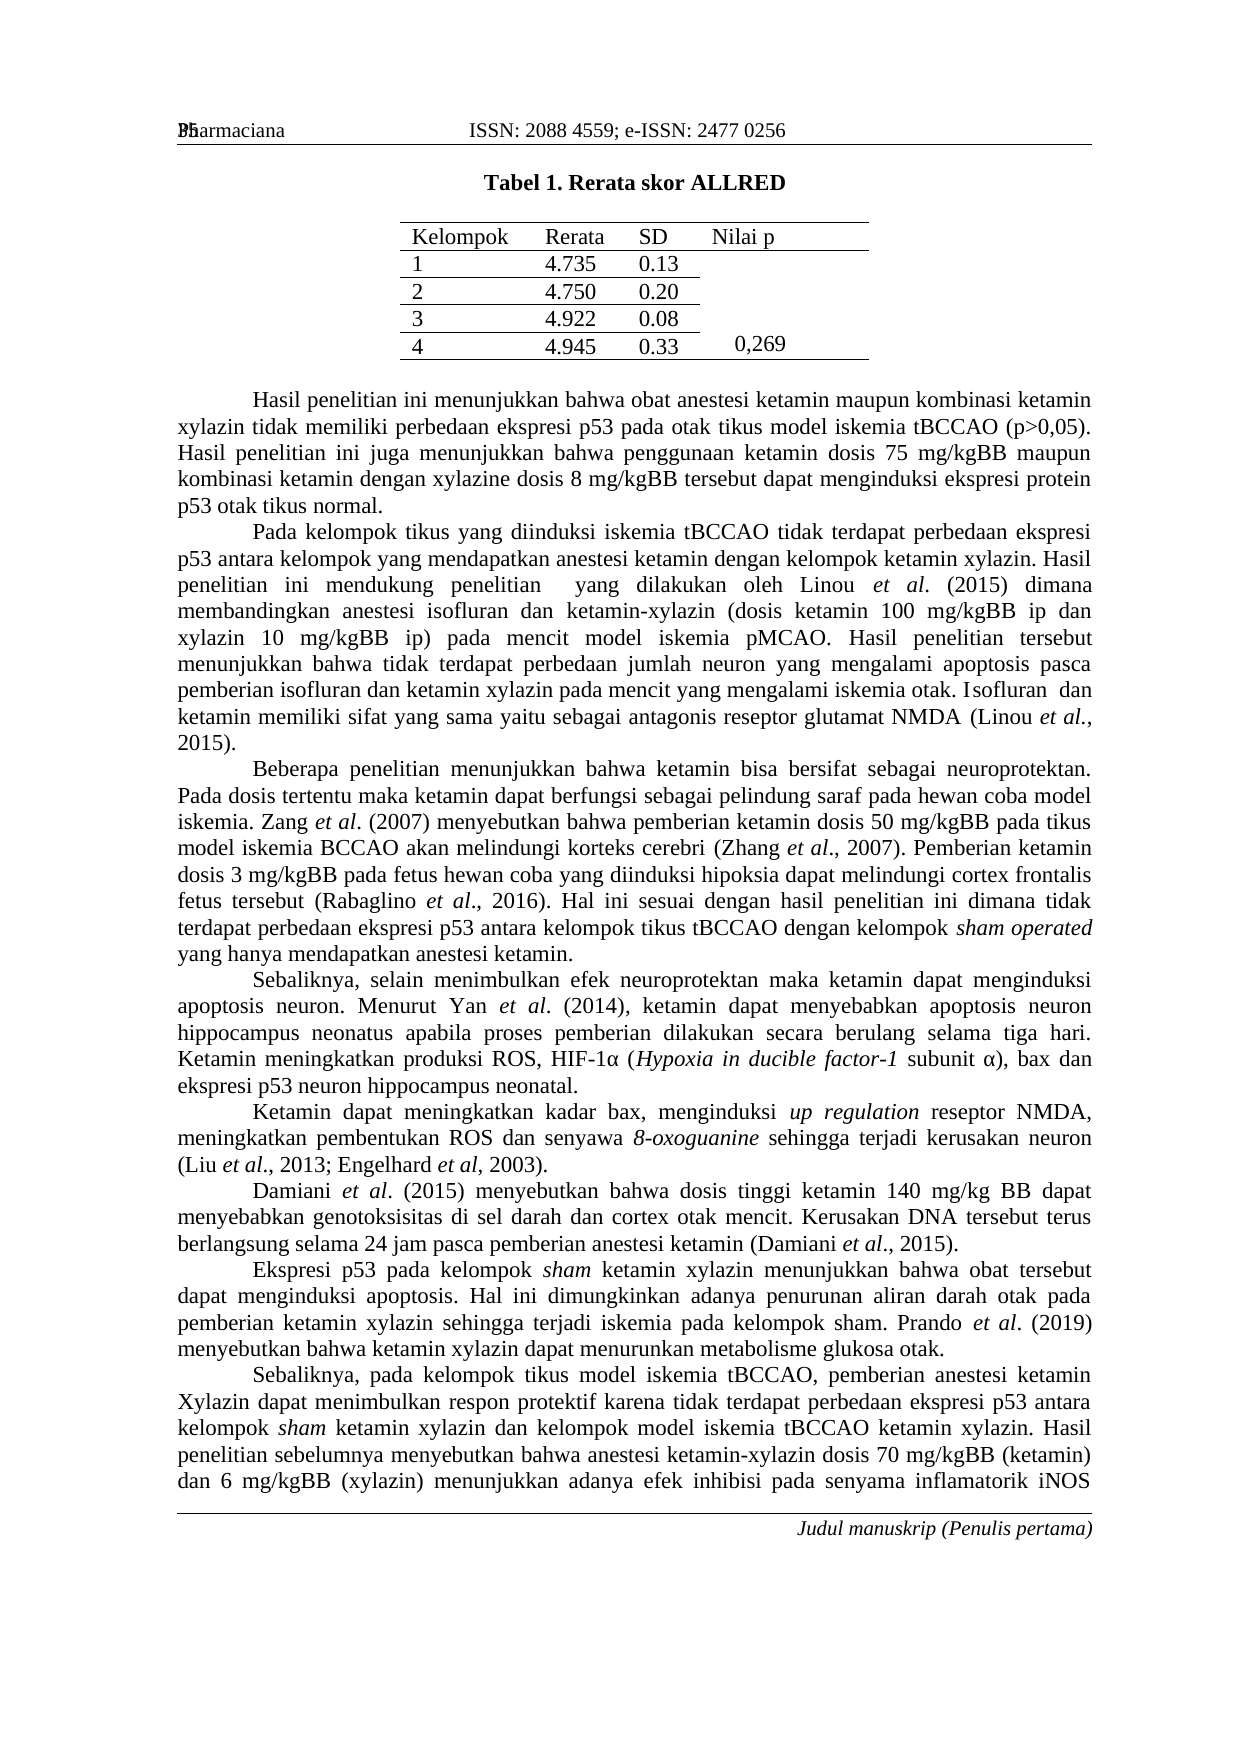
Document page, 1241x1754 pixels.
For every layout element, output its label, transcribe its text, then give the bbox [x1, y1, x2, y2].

table_header SD [627, 223, 700, 249]
table_cell 1 [400, 251, 533, 277]
table_cell 2 [400, 278, 533, 304]
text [177, 1362, 1092, 1493]
text Pada kelompok tikus yang diinduksi iskemia tBCCAO tidak terdapat perbedaan ekspresi p53 antara kelompok yang mendapatkan anestesi ketamin dengan kelompok ketamin xylazin. Hasil penelitian ini mendukung penelitian yang dilakukan oleh Linou et al. (2015) dimana membandingkan anestesi isofluran dan ketamin-xylazin (dosis ketamin 100 mg/kgBB ip dan xylazin 10 mg/kgBB ip) pada mencit model iskemia pMCAO. Hasil penelitian tersebut menunjukkan bahwa tidak terdapat perbedaan jumlah neuron yang mengalami apoptosis pasca pemberian isofluran dan ketamin xylazin pada mencit yang mengalami iskemia otak. Isofluran dan ketamin memiliki sifat yang sama yaitu sebagai antagonis reseptor glutamat NMDA (Linou et al., 2015). [177, 518, 1092, 755]
text Ketamin dapat meningkatkan kadar bax, menginduksi up regulation reseptor NMDA, meningkatkan pembentukan ROS dan senyawa 8-oxoguanine sehingga terjadi kerusakan neuron (Liu et al., 2013; Engelhard et al, 2003). [177, 1098, 1092, 1177]
text Beberapa penelitian menunjukkan bahwa ketamin bisa bersifat sebagai neuroprotektan. Pada dosis tertentu maka ketamin dapat berfungsi sebagai pelindung saraf pada hewan coba model iskemia. Zang et al. (2007) menyebutkan bahwa pemberian ketamin dosis 50 mg/kgBB pada tikus model iskemia BCCAO akan melindungi korteks cerebri (Zhang et al., 2007). Pemberian ketamin dosis 3 mg/kgBB pada fetus hewan coba yang diinduksi hipoksia dapat melindungi cortex frontalis fetus tersebut (Rabaglino et al., 2016). Hal ini sesuai dengan hasil penelitian ini dimana tidak terdapat perbedaan ekspresi p53 antara kelompok tikus tBCCAO dengan kelompok sham operated yang hanya mendapatkan anestesi ketamin. [177, 755, 1092, 966]
table_cell 4.750 [534, 278, 627, 304]
text Tabel 1. Rerata skor ALLRED [177, 169, 1092, 196]
table_cell 0.33 [627, 333, 700, 359]
table_cell 4 [400, 333, 533, 359]
table_cell 0,269 [700, 251, 869, 359]
table_header Rerata [534, 223, 627, 249]
text Sebaliknya, selain menimbulkan efek neuroprotektan maka ketamin dapat menginduksi apoptosis neuron. Menurut Yan et al. (2014), ketamin dapat menyebabkan apoptosis neuron hippocampus neonatus apabila proses pemberian dilakukan secara berulang selama tiga hari. Ketamin meningkatkan produksi ROS, HIF-1α (Hypoxia in ducible factor-1 subunit α), bax dan ekspresi p53 neuron hippocampus neonatal. [177, 966, 1092, 1098]
table_header Nilai p [700, 223, 869, 249]
text Damiani et al. (2015) menyebutkan bahwa dosis tinggi ketamin 140 mg/kg BB dapat menyebabkan genotoksisitas di sel darah dan cortex otak mencit. Kerusakan DNA tersebut terus berlangsung selama 24 jam pasca pemberian anestesi ketamin (Damiani et al., 2015). [177, 1177, 1092, 1256]
table_cell 0.20 [627, 278, 700, 304]
table_cell 3 [400, 305, 533, 332]
table_cell 4.922 [534, 305, 627, 332]
table_cell 0.08 [627, 305, 700, 332]
text Ekspresi p53 pada kelompok sham ketamin xylazin menunjukkan bahwa obat tersebut dapat menginduksi apoptosis. Hal ini dimungkinkan adanya penurunan aliran darah otak pada pemberian ketamin xylazin sehingga terjadi iskemia pada kelompok sham. Prando et al. (2019) menyebutkan bahwa ketamin xylazin dapat menurunkan metabolisme glukosa otak. [177, 1256, 1092, 1362]
text Hasil penelitian ini menunjukkan bahwa obat anestesi ketamin maupun kombinasi ketamin xylazin tidak memiliki perbedaan ekspresi p53 pada otak tikus model iskemia tBCCAO (p>0,05). Hasil penelitian ini juga menunjukkan bahwa penggunaan ketamin dosis 75 mg/kgBB maupun kombinasi ketamin dengan xylazine dosis 8 mg/kgBB tersebut dapat menginduksi ekspresi protein p53 otak tikus normal. [177, 386, 1092, 518]
table_cell 4.945 [534, 333, 627, 359]
table_cell 4.735 [534, 251, 627, 277]
table_cell 0.13 [627, 251, 700, 277]
table_header Kelompok [400, 223, 533, 249]
